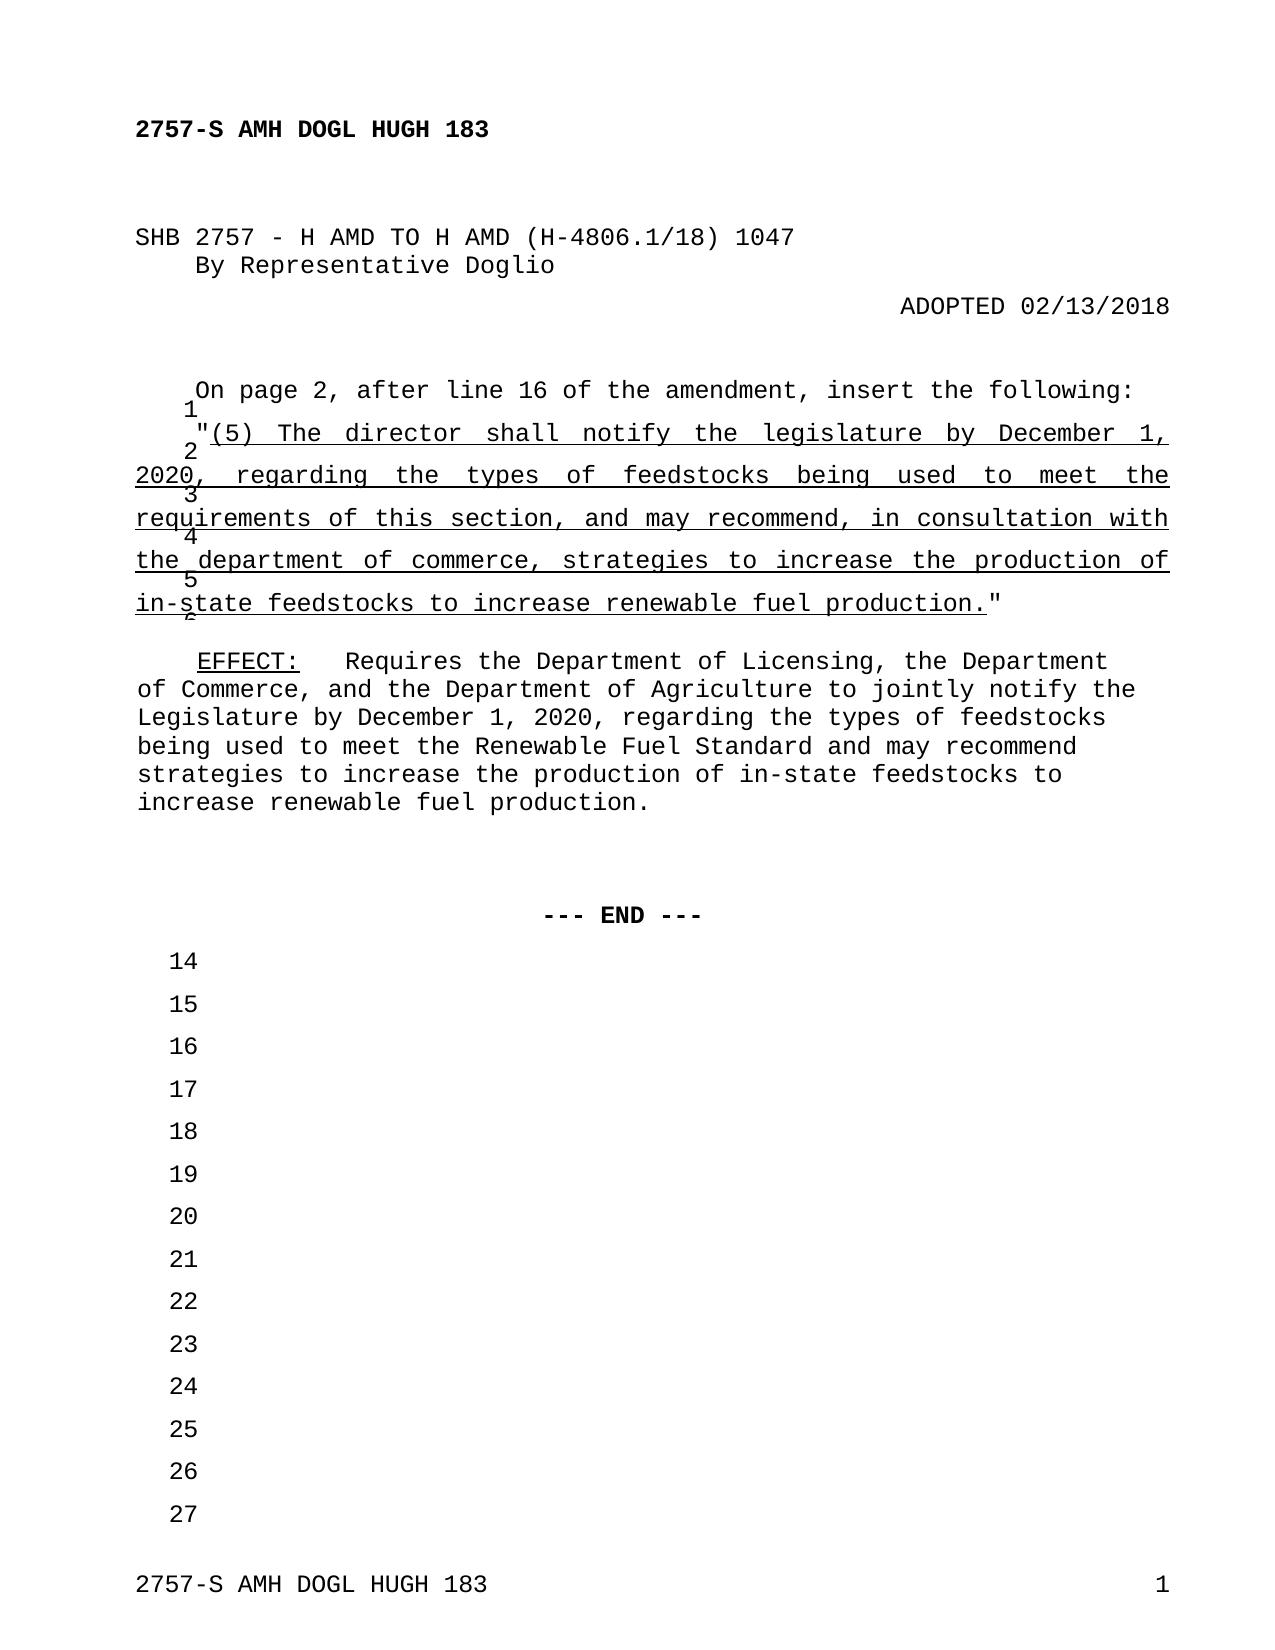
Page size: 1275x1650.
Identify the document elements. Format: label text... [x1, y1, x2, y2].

text "(5) The director shall notify the legislature by December 1, 2020, regarding the types of feedstocks being used to meet the requirements of this section, and may recommend, in consultation with the department of commerce, strategies to increase the production of in-state feedstocks to increase renewable fuel production." [135, 407, 1170, 486]
text - [135, 224, 1170, 252]
text --- END --- [75, 889, 1170, 932]
text On page 2, after line 16 of the amendment, insert the following: [135, 365, 1170, 407]
text "(5) The director shall notify the legislature by December 1, 2020, regarding the types of feedstocks being used to meet the requirements of this section, and may recommend, in consultation with the department of commerce, strategies to increase the production of in-state feedstocks to increase renewable fuel production." [135, 488, 1170, 571]
text "(5) The director shall notify the legislature by December 1, 2020, regarding the types of feedstocks being used to meet the requirements of this section, and may recommend, in consultation with the department of commerce, strategies to increase the production of in-state feedstocks to increase renewable fuel production." [135, 573, 1170, 620]
